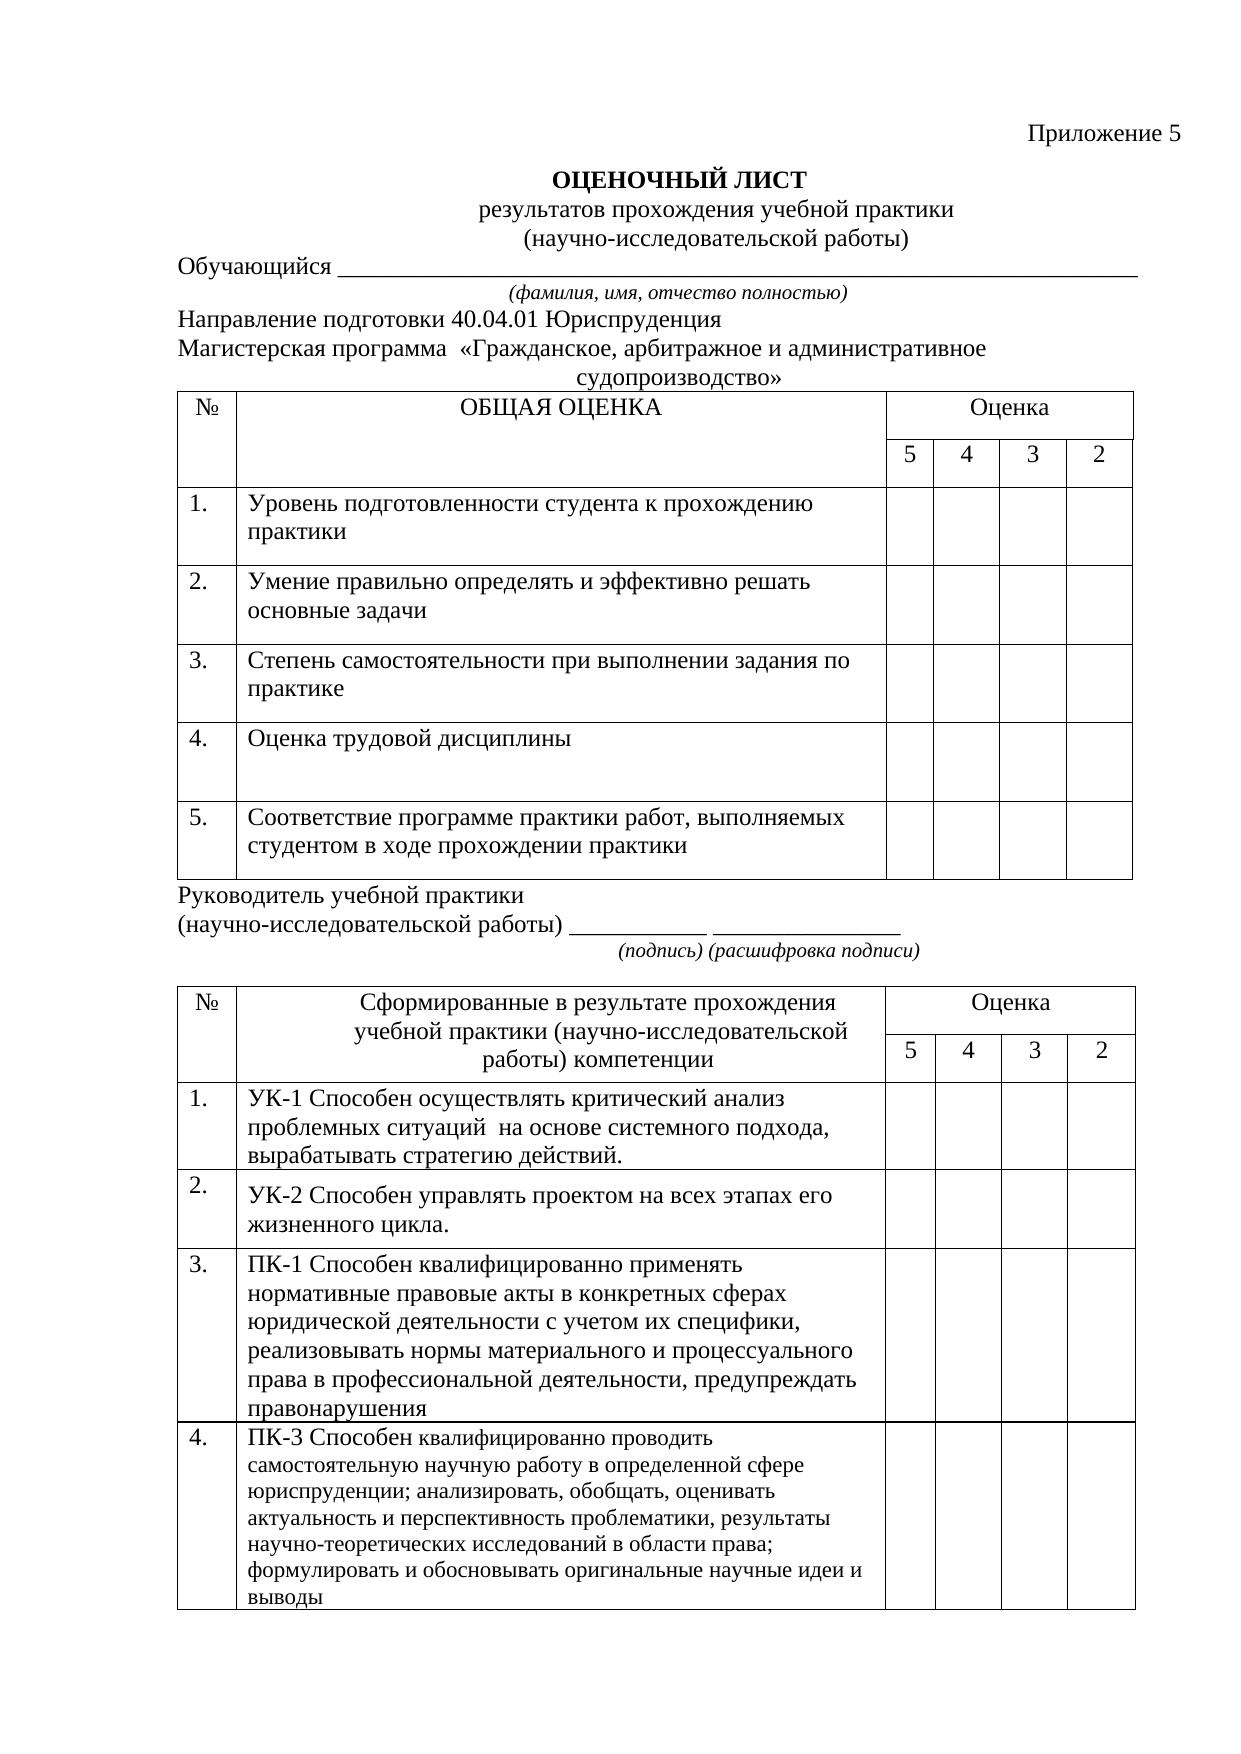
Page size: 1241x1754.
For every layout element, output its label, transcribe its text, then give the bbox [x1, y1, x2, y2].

table_cell [178, 723, 236, 801]
table_cell [886, 1249, 935, 1421]
table_cell [1000, 488, 1066, 565]
table_cell [1002, 1423, 1067, 1609]
table_cell УК-1 Способен осуществлять критический анализ проблемных ситуаций на основе системного подхода, вырабатывать стратегию действий. [237, 1083, 885, 1169]
table_cell [886, 1170, 935, 1248]
table_cell УК-2 Способен управлять проектом на всех этапах его жизненного цикла. [237, 1170, 885, 1248]
text результатов прохождения учебной практики [177, 194, 1181, 223]
table_cell [936, 1423, 1001, 1609]
table_cell [1002, 1083, 1067, 1169]
table_cell ПК-1 Способен квалифицированно применять нормативные правовые акты в конкретных сферах юридической деятельности с учетом их специфики, реализовывать нормы материального и процессуального права в профессиональной деятельности, предупреждать правонарушения [427, 1249, 885, 1421]
table_cell 5 [886, 1035, 935, 1082]
table_cell [178, 1170, 236, 1248]
table_cell [887, 645, 933, 722]
text Магистерская программа «Гражданское, арбитражное и административное [177, 333, 1181, 362]
table_cell [178, 1423, 236, 1609]
table_cell [1068, 1170, 1135, 1248]
table_cell [936, 1249, 1001, 1421]
table_header Оценка [886, 987, 1135, 1034]
table_cell [178, 645, 236, 722]
text ОЦЕНОЧНЫЙ ЛИСТ [177, 165, 1181, 194]
table_header № [178, 392, 236, 487]
table_cell [178, 1249, 236, 1421]
table_cell [887, 802, 933, 879]
table_header № [178, 987, 236, 1082]
table_header ОБЩАЯ ОЦЕНКА [237, 392, 886, 487]
table_cell [934, 645, 999, 722]
table_cell ПК-3 Способен квалифицированно проводить самостоятельную научную работу в определенной сфере юриспруденции; анализировать, обобщать, оценивать актуальность и перспективность проблематики, результаты научно-теоретических исследований в области права; формулировать и обосновывать оригинальные научные идеи и выводы [237, 1423, 885, 1609]
table_header Сформированные в результате прохождения учебной практики (научно-исследовательской работы) компетенции [237, 987, 885, 1082]
table_cell [934, 488, 999, 565]
table_cell Соответствие программе практики работ, выполняемых студентом в ходе прохождении практики [237, 802, 886, 879]
text (научно-исследовательской работы) [177, 223, 1181, 251]
table_cell [178, 566, 236, 644]
table_cell [1068, 1249, 1135, 1421]
table_cell [936, 1083, 1001, 1169]
table_cell [178, 802, 236, 879]
table_cell [887, 488, 933, 565]
table_cell Уровень подготовленности студента к прохождению практики [237, 488, 886, 565]
table_cell [178, 1083, 236, 1169]
table_cell [1000, 566, 1066, 644]
table_cell [887, 566, 933, 644]
text (подпись) (расшифровка подписи) [398, 938, 1181, 962]
table_cell 2 [1067, 440, 1132, 487]
table_cell [1002, 1170, 1067, 1248]
text Направление подготовки 40.04.01 Юриспруденция [177, 304, 1181, 333]
table_cell [886, 1083, 935, 1169]
table_cell Умение правильно определять и эффективно решать основные задачи [237, 566, 886, 644]
table_cell [1000, 645, 1066, 722]
text Приложение 5 [177, 118, 1181, 147]
table_cell [886, 1423, 935, 1609]
table_cell [934, 723, 999, 801]
table_cell 4 [934, 440, 999, 487]
table_cell [1068, 1423, 1135, 1609]
text Руководитель учебной практики [177, 880, 1181, 909]
table_cell Оценка трудовой дисциплины [237, 723, 886, 801]
table_header Оценка [887, 392, 1133, 438]
table_cell [887, 723, 933, 801]
table_cell [1067, 488, 1132, 565]
table_cell [936, 1170, 1001, 1248]
text Обучающийся ________________________________________________________________ [177, 251, 1181, 280]
text судопроизводство» [177, 362, 1181, 391]
table_cell [1000, 723, 1066, 801]
text (фамилия, имя, отчество полностью) [177, 280, 1181, 304]
table_cell [1068, 1083, 1135, 1169]
table_cell [1002, 1249, 1067, 1421]
table_cell 2 [1068, 1035, 1135, 1082]
table_cell [934, 802, 999, 879]
text (научно-исследовательской работы) ___________ _______________ [177, 909, 1181, 938]
table_cell 5 [887, 440, 933, 487]
table_cell Степень самостоятельности при выполнении задания по практике [237, 645, 886, 722]
table_cell [178, 488, 236, 565]
table_cell 4 [936, 1035, 1001, 1082]
table_cell [1067, 802, 1132, 879]
table_cell 3 [1002, 1035, 1067, 1082]
table_cell [1067, 566, 1132, 644]
table_cell [1067, 723, 1132, 801]
table_cell 3 [1000, 440, 1066, 487]
table_cell [934, 566, 999, 644]
table_cell [1067, 645, 1132, 722]
table_cell [1000, 802, 1066, 879]
